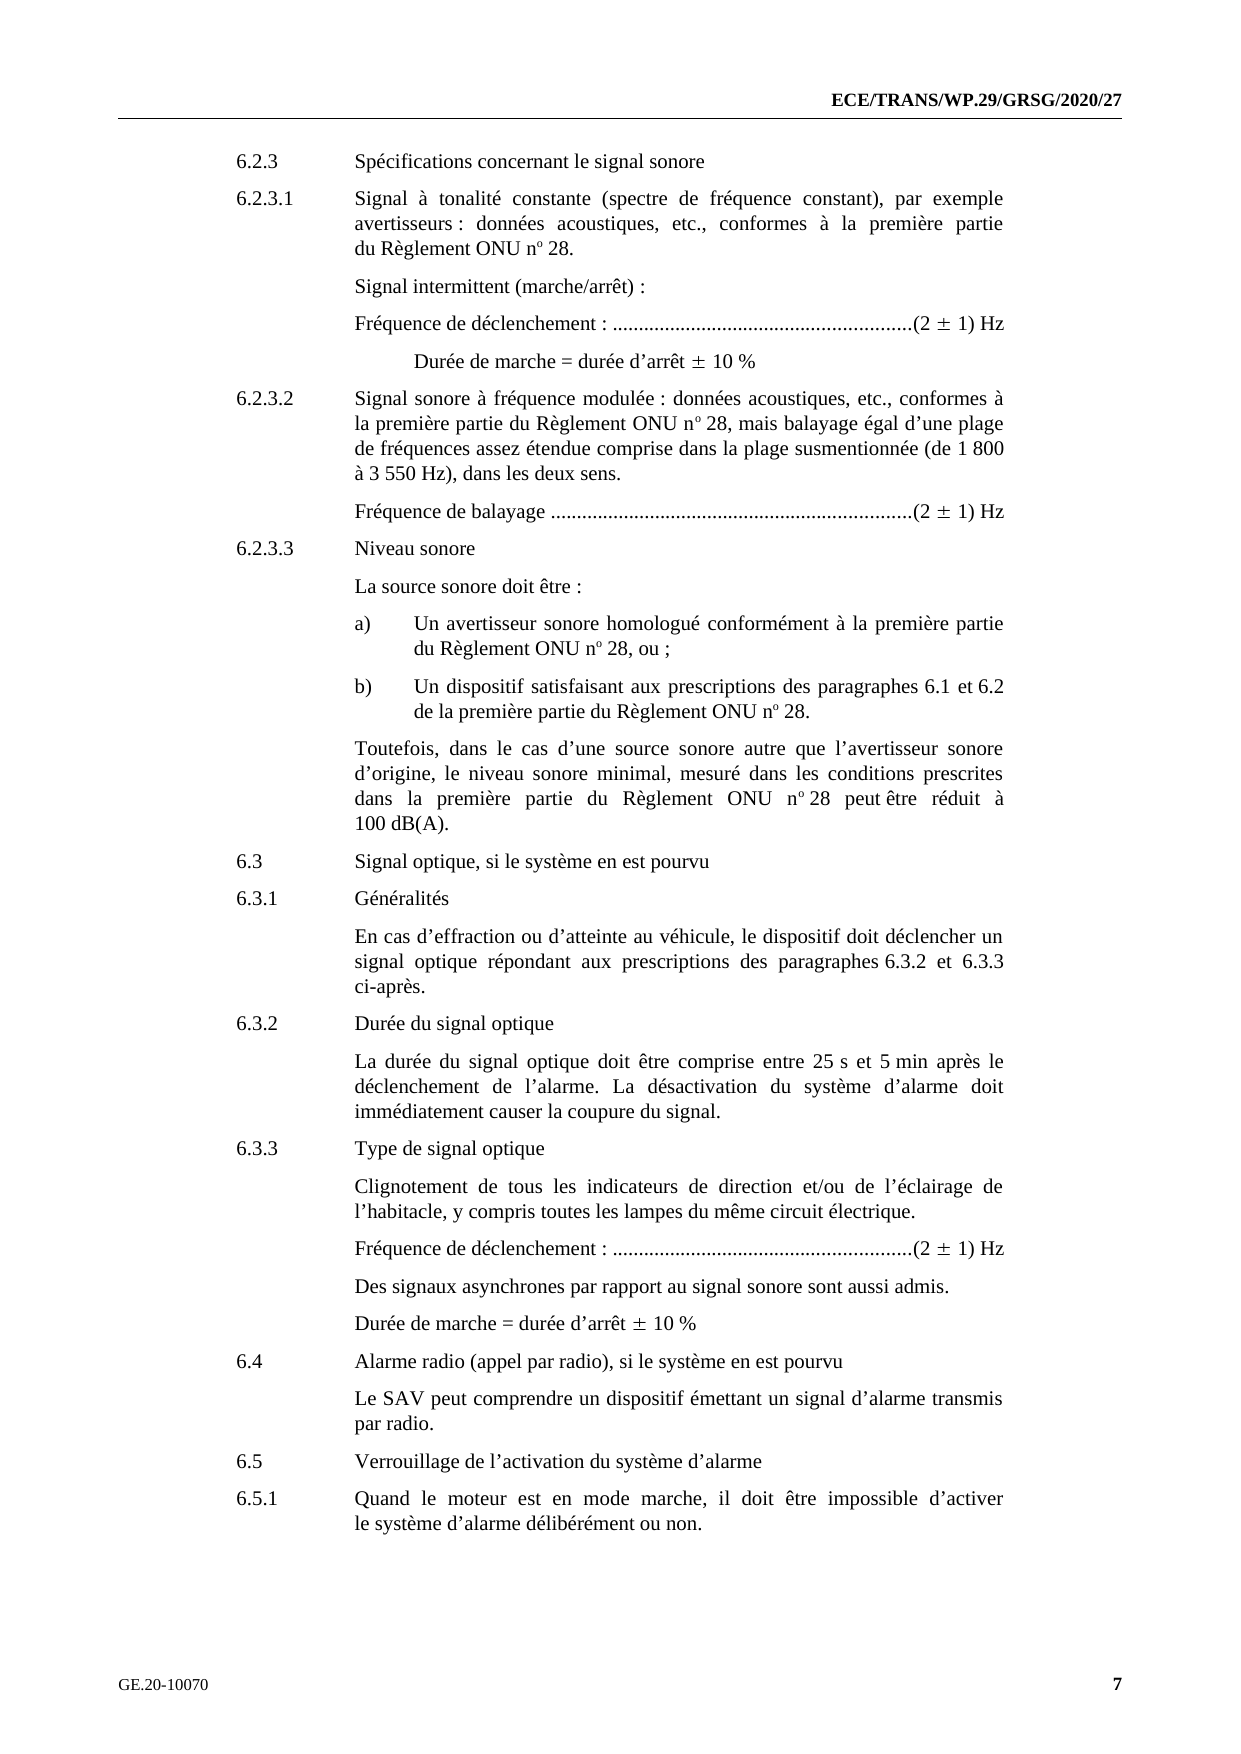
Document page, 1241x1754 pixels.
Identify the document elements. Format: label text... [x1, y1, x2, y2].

text Fréquence de déclenchement : (2 1) Hz [354, 1235, 1004, 1260]
text 6.3.2 Durée du signal optique [236, 1010, 1004, 1035]
text Le SAV peut comprendre un dispositif émettant un signal d’alarme transmis par radio. [354, 1385, 1004, 1435]
text 6.2.3.1 Signal à tonalité constante (spectre de fréquence constant), par exemple avertisseurs : données acoustiques, etc., conformes à la première partie du Règlement ONU no 28. [236, 185, 1004, 260]
text Durée de marche = durée d’arrêt 10 % [354, 1310, 1004, 1335]
text 6.5 Verrouillage de l’activation du système d’alarme [236, 1448, 1004, 1473]
text La durée du signal optique doit être comprise entre 25 s et 5 min après le déclenchement de l’alarme. La désactivation du système d’alarme doit immédiatement causer la coupure du signal. [354, 1048, 1004, 1123]
text La source sonore doit être : [354, 573, 1004, 598]
text 6.4 Alarme radio (appel par radio), si le système en est pourvu [236, 1348, 1004, 1373]
text b) Un dispositif satisfaisant aux prescriptions des paragraphes 6.1 et 6.2 de la première partie du Règlement ONU no 28. [354, 673, 1004, 723]
text 6.3.3 Type de signal optique [236, 1135, 1004, 1160]
text 6.3 Signal optique, si le système en est pourvu [236, 848, 1004, 873]
text 6.3.1 Généralités [236, 885, 1004, 910]
text Signal intermittent (marche/arrêt) : [354, 273, 1004, 298]
text 6.2.3 Spécifications concernant le signal sonore [236, 148, 1004, 173]
text 6.2.3.2 Signal sonore à fréquence modulée : données acoustiques, etc., conformes à la première partie du Règlement ONU no 28, mais balayage égal d’une plage de fréquences assez étendue comprise dans la plage susmentionnée (de 1 800 à 3 550 Hz), dans les deux sens. [236, 385, 1004, 485]
text 6.5.1 Quand le moteur est en mode marche, il doit être impossible d’activer le système d’alarme délibérément ou non. [236, 1485, 1004, 1535]
text Clignotement de tous les indicateurs de direction et/ou de l’éclairage de l’habitacle, y compris toutes les lampes du même circuit électrique. [354, 1173, 1004, 1223]
text 6.2.3.3 Niveau sonore [236, 535, 1004, 560]
text Fréquence de déclenchement : (2 1) Hz [354, 310, 1004, 335]
text Durée de marche = durée d’arrêt 10 % [354, 348, 1004, 373]
text Des signaux asynchrones par rapport au signal sonore sont aussi admis. [354, 1273, 1004, 1298]
text En cas d’effraction ou d’atteinte au véhicule, le dispositif doit déclencher un signal optique répondant aux prescriptions des paragraphes 6.3.2 et 6.3.3 ci-après. [354, 923, 1004, 998]
text Toutefois, dans le cas d’une source sonore autre que l’avertisseur sonore d’origine, le niveau sonore minimal, mesuré dans les conditions prescrites dans la première partie du Règlement ONU no 28 peut être réduit à 100 dB(A). [354, 735, 1004, 835]
text a) Un avertisseur sonore homologué conformément à la première partie du Règlement ONU no 28, ou ; [354, 610, 1004, 660]
text Fréquence de balayage (2 1) Hz [354, 498, 1004, 523]
